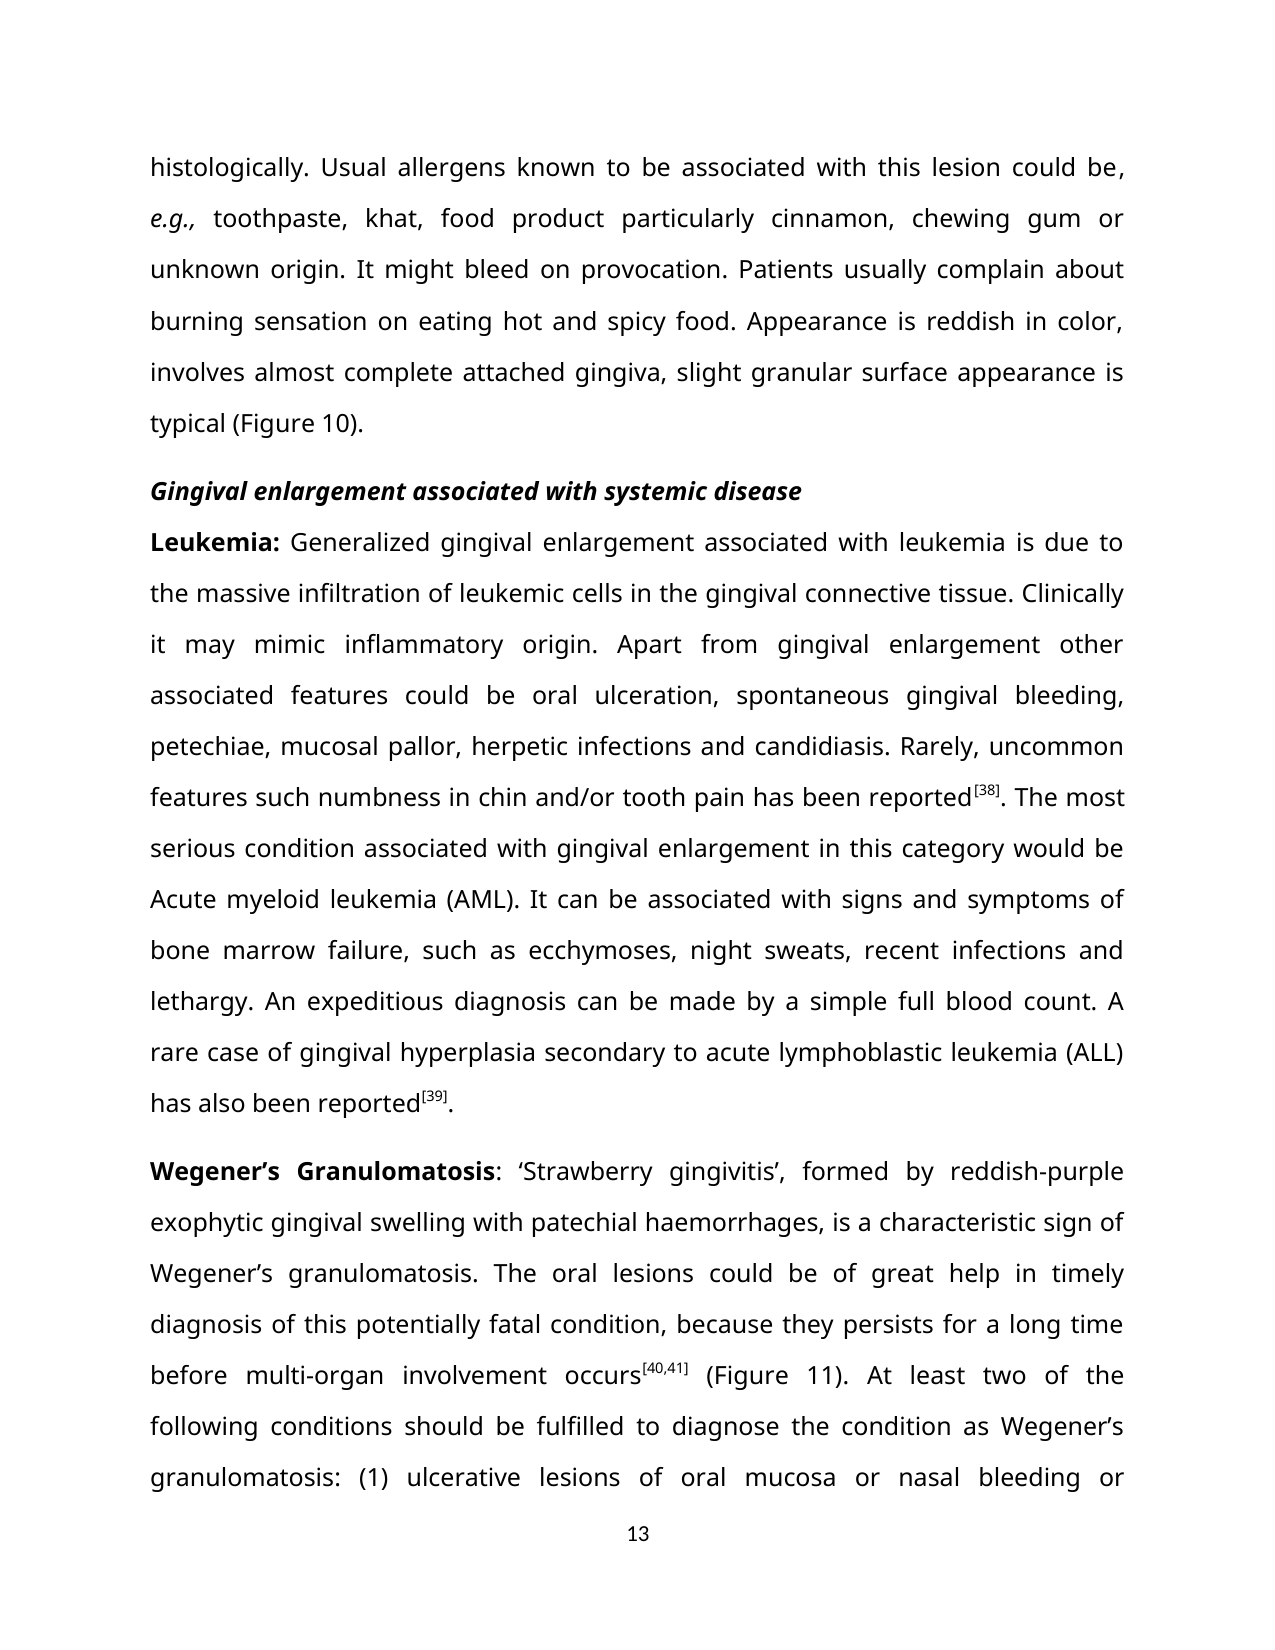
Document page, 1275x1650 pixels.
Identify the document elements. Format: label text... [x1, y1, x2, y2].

text Leukemia: Generalized gingival enlargement associated with leukemia is due to the massive infiltration of leukemic cells in the gingival connective tissue. Clinically it may mimic inflammatory origin. Apart from gingival enlargement other associated features could be oral ulceration, spontaneous gingival bleeding, petechiae, mucosal pallor, herpetic infections and candidiasis. Rarely, uncommon features such numbness in chin and/or tooth pain has been reported[38]. The most serious condition associated with gingival enlargement in this category would be Acute myeloid leukemia (AML). It can be associated with signs and symptoms of bone marrow failure, such as ecchymoses, night sweats, recent infections and lethargy. An expeditious diagnosis can be made by a simple full blood count. A rare case of gingival hyperplasia secondary to acute lymphoblastic leukemia (ALL) has also been reported[39]. [150, 524, 1125, 1120]
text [150, 150, 1125, 439]
text Gingival enlargement associated with systemic disease [150, 473, 1125, 507]
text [150, 1154, 1125, 1494]
